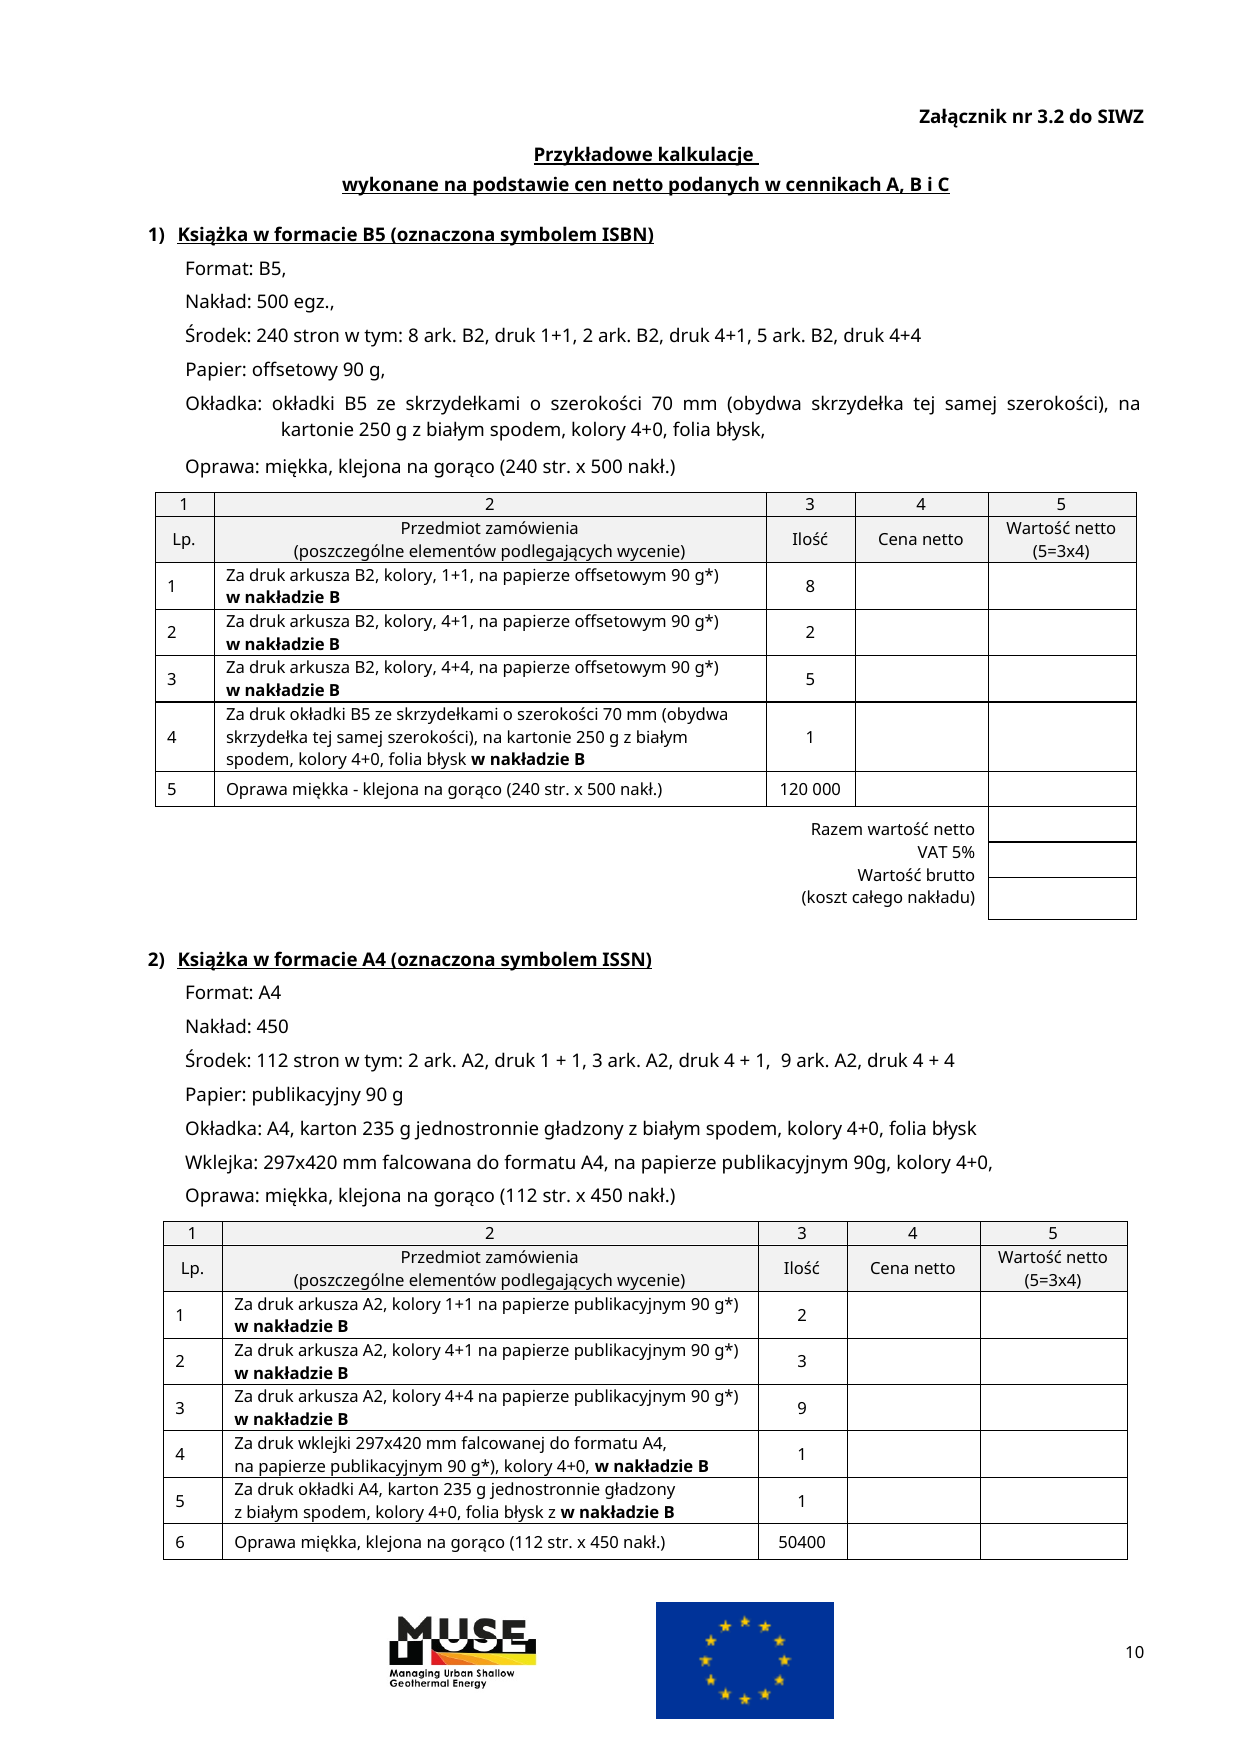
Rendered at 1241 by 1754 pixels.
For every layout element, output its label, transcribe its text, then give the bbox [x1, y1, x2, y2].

table_cell Za druk arkusza A2, kolory 4+4 na papierze publikacyjnym 90 g*) w nakładzie B [223, 1385, 758, 1430]
table_cell 2 [156, 610, 214, 655]
table_cell [981, 1385, 1127, 1430]
table_cell Za druk arkusza A2, kolory 4+1 na papierze publikacyjnym 90 g*) w nakładzie B [223, 1339, 758, 1384]
table_cell 5 [156, 772, 214, 806]
table_cell Oprawa miękka - klejona na gorąco (240 str. x 500 nakł.) [215, 772, 766, 806]
table_cell [989, 703, 1136, 771]
picture [353, 1577, 572, 1732]
table_cell [856, 563, 988, 608]
picture [656, 1602, 834, 1719]
list Książka w formacie A4 (oznaczona symbolem ISSN) [148, 946, 1142, 971]
text Oprawa: miękka, klejona na gorąco (112 str. x 450 nakł.) [148, 1183, 1142, 1208]
table_cell 2 [767, 610, 855, 655]
table_cell Przedmiot zamówienia (poszczególne elementów podlegających wycenie) [223, 1246, 758, 1291]
text Środek: 112 stron w tym: 2 ark. A2, druk 1 + 1, 3 ark. A2, druk 4 + 1, 9 ark. A2, druk 4 + 4 [148, 1047, 1142, 1073]
table_cell 1 [767, 703, 855, 771]
text Format: B5, [148, 255, 1142, 280]
text Nakład: 500 egz., [148, 289, 1142, 314]
table_cell 1 [759, 1478, 847, 1523]
table_cell 5 [767, 656, 855, 701]
table_cell [989, 772, 1136, 806]
table_cell Za druk arkusza B2, kolory, 1+1, na papierze offsetowym 90 g*) w nakładzie B [215, 563, 766, 608]
table_cell Lp. [164, 1246, 222, 1291]
table_cell Za druk wklejki 297x420 mm falcowanej do formatu A4, na papierze publikacyjnym 90 g*), kolory 4+0, w nakładzie B [223, 1431, 758, 1477]
table_cell [989, 563, 1136, 608]
table_header 1 [164, 1222, 222, 1244]
table_cell [981, 1339, 1127, 1384]
table_cell 8 [767, 563, 855, 608]
table_cell [848, 1339, 980, 1384]
text Załącznik nr 3.2 do SIWZ [148, 103, 1144, 129]
table_cell Za druk arkusza A2, kolory 1+1 na papierze publikacyjnym 90 g*) w nakładzie B [223, 1292, 758, 1337]
table_header 3 [759, 1222, 847, 1244]
table_cell Za druk arkusza B2, kolory, 4+4, na papierze offsetowym 90 g*) w nakładzie B [215, 656, 766, 701]
table_cell [848, 1478, 980, 1523]
table_cell Za druk okładki B5 ze skrzydełkami o szerokości 70 mm (obydwa skrzydełka tej samej szerokości), na kartonie 250 g z białym spodem, kolory 4+0, folia błysk w nakładzie B [215, 703, 766, 771]
table_header 5 [989, 493, 1136, 516]
table_cell 1 [156, 563, 214, 608]
text Przykładowe kalkulacje wykonane na podstawie cen netto podanych w cennikach A, B i C [148, 142, 1144, 196]
text Wklejka: 297x420 mm falcowana do formatu A4, na papierze publikacyjnym 90g, kolory 4+0, [148, 1149, 1142, 1174]
table_header 3 [767, 493, 855, 516]
table_cell [989, 807, 1136, 841]
table_cell Wartość netto (5=3x4) [989, 517, 1136, 562]
table_cell 2 [164, 1339, 222, 1384]
table_cell 3 [156, 656, 214, 701]
table_cell 5 [164, 1478, 222, 1523]
table_cell Cena netto [848, 1246, 980, 1291]
table_cell Cena netto [856, 517, 988, 562]
text Format: A4 [148, 980, 1142, 1005]
table_cell 3 [164, 1385, 222, 1430]
table_cell [856, 656, 988, 701]
table_cell 1 [164, 1292, 222, 1337]
text Okładka: okładki B5 ze skrzydełkami o szerokości 70 mm (obydwa skrzydełka tej samej szerokości), na kartonie 250 g z białym spodem, kolory 4+0, folia błysk, [185, 390, 1142, 441]
table_cell Przedmiot zamówienia (poszczególne elementów podlegających wycenie) [215, 517, 766, 562]
table_cell 2 [759, 1292, 847, 1337]
text Oprawa: miękka, klejona na gorąco (240 str. x 500 nakł.) [148, 454, 1142, 479]
table_cell [848, 1385, 980, 1430]
table_cell Ilość [759, 1246, 847, 1291]
table_header 2 [215, 493, 766, 516]
table_header 1 [156, 493, 214, 516]
table_cell [981, 1524, 1127, 1559]
table_header 5 [981, 1222, 1127, 1244]
text Papier: publikacyjny 90 g [148, 1081, 1142, 1107]
table_cell Za druk arkusza B2, kolory, 4+1, na papierze offsetowym 90 g*) w nakładzie B [215, 610, 766, 655]
table_cell Wartość netto (5=3x4) [981, 1246, 1127, 1291]
table_cell 50400 [759, 1524, 847, 1559]
table_header 4 [856, 493, 988, 516]
text Środek: 240 stron w tym: 8 ark. B2, druk 1+1, 2 ark. B2, druk 4+1, 5 ark. B2, druk 4+4 [148, 323, 1142, 348]
table_cell Za druk okładki A4, karton 235 g jednostronnie gładzony z białym spodem, kolory 4+0, folia błysk z w nakładzie B [223, 1478, 758, 1523]
table_cell [989, 656, 1136, 701]
table_cell 1 [759, 1431, 847, 1477]
table_cell [848, 1524, 980, 1559]
table_cell 4 [164, 1431, 222, 1477]
table_header 4 [848, 1222, 980, 1244]
table_cell [989, 878, 1136, 919]
table_cell [856, 703, 988, 771]
table_cell [856, 772, 988, 806]
table_cell Oprawa miękka, klejona na gorąco (112 str. x 450 nakł.) [223, 1524, 758, 1559]
table_cell [981, 1478, 1127, 1523]
table_cell Lp. [156, 517, 214, 562]
table_cell 9 [759, 1385, 847, 1430]
table_cell Ilość [767, 517, 855, 562]
text Okładka: A4, karton 235 g jednostronnie gładzony z białym spodem, kolory 4+0, folia błysk [148, 1115, 1142, 1141]
table_header 2 [223, 1222, 758, 1244]
list Książka w formacie B5 (oznaczona symbolem ISBN) [148, 221, 1142, 247]
table_cell 6 [164, 1524, 222, 1559]
table_cell Razem wartość netto VAT 5% Wartość brutto (koszt całego nakładu) [156, 807, 988, 919]
table_cell [981, 1292, 1127, 1337]
text Papier: offsetowy 90 g, [148, 356, 1142, 382]
table_cell [848, 1292, 980, 1337]
table_cell [989, 843, 1136, 877]
table_cell [848, 1431, 980, 1477]
text Nakład: 450 [148, 1013, 1142, 1039]
table_cell [856, 610, 988, 655]
table_cell [989, 610, 1136, 655]
table_cell [981, 1431, 1127, 1477]
table_cell 3 [759, 1339, 847, 1384]
table_cell 120 000 [767, 772, 855, 806]
table_cell 4 [156, 703, 214, 771]
